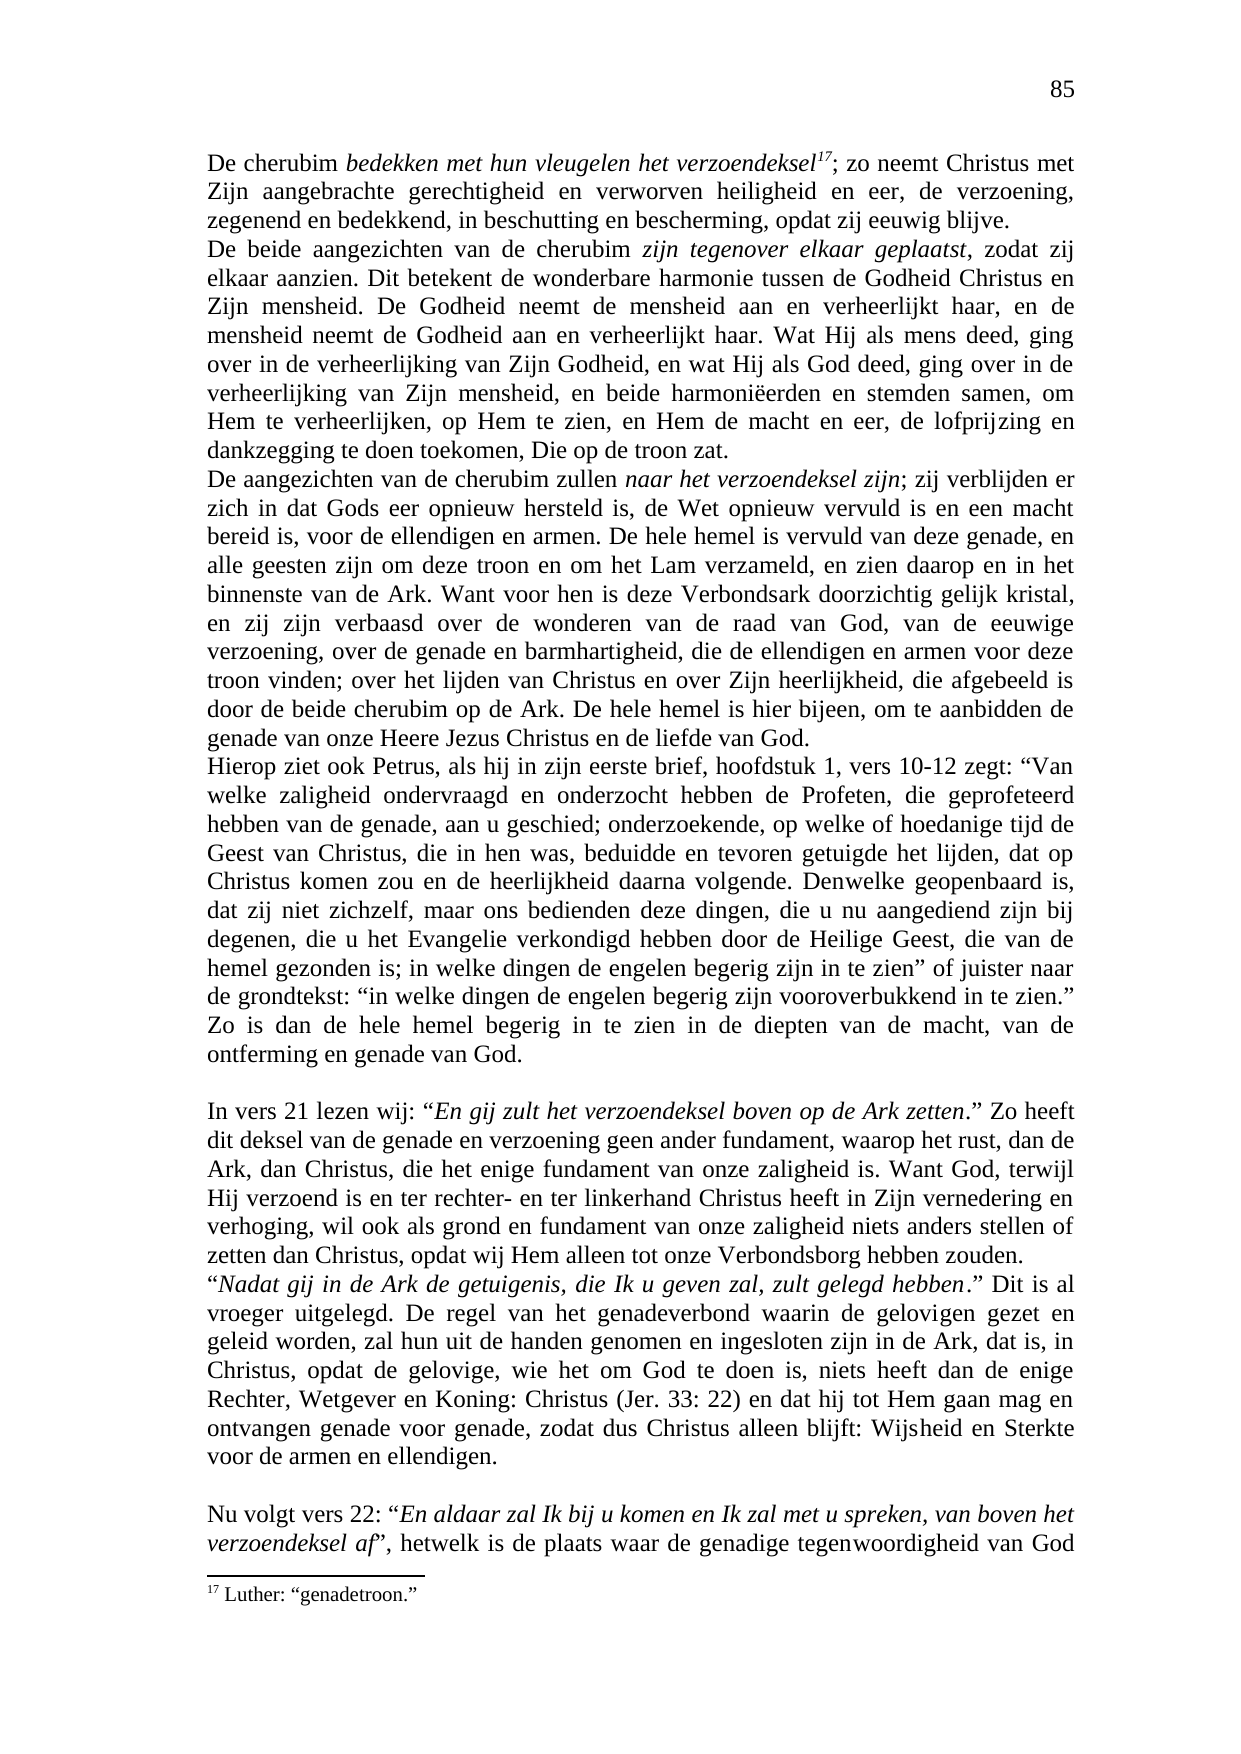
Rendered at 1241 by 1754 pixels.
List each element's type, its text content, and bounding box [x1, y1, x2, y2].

text De cherubim bedekken met hun vleugelen het verzoendeksel; zo neemt Christus met Zijn aangebrachte gerechtigheid en verworven heiligheid en eer, de verzoening, zegenend en bedekkend, in beschutting en bescherming, opdat zij eeuwig blijve. [207, 148, 1075, 234]
text De beide aangezichten van de cherubim zijn tegenover elkaar geplaatst, zodat zij elkaar aanzien. Dit betekent de wonderbare harmonie tussen de Godheid Christus en Zijn mensheid. De Godheid neemt de mensheid aan en verheerlijkt haar, en de mensheid neemt de Godheid aan en verheerlijkt haar. Wat Hij als mens deed, ging over in de verheerlijking van Zijn Godheid, en wat Hij als God deed, ging over in de verheerlijking van Zijn mensheid, en beide harmoniëerden en stemden samen, om Hem te verheerlijken, op Hem te zien, en Hem de macht en eer, de lofprijzing en dankzegging te doen toekomen, Die op de troon zat. [207, 234, 1075, 464]
text “Nadat gij in de Ark de getuigenis, die Ik u geven zal, zult gelegd hebben.” Dit is al vroeger uitgelegd. De regel van het genadeverbond waarin de gelovigen gezet en geleid worden, zal hun uit de handen genomen en ingesloten zijn in de Ark, dat is, in Christus, opdat de gelovige, wie het om God te doen is, niets heeft dan de enige Rechter, Wetgever en Koning: Christus (Jer. 33: 22) en dat hij tot Hem gaan mag en ontvangen genade voor genade, zodat dus Christus alleen blijft: Wijsheid en Sterkte voor de armen en ellendigen. [207, 1269, 1075, 1470]
text Hierop ziet ook Petrus, als hij in zijn eerste brief, hoofdstuk 1, vers 10-12 zegt: “Van welke zaligheid ondervraagd en onderzocht hebben de Profeten, die geprofeteerd hebben van de genade, aan u geschied; onderzoekende, op welke of hoedanige tijd de Geest van Christus, die in hen was, beduidde en tevoren getuigde het lijden, dat op Christus komen zou en de heerlijkheid daarna volgende. Denwelke geopenbaard is, dat zij niet zichzelf, maar ons bedienden deze dingen, die u nu aangediend zijn bij degenen, die u het Evangelie verkondigd hebben door de Heilige Geest, die van de hemel gezonden is; in welke dingen de engelen begerig zijn in te zien” of juister naar de grondtekst: “in welke dingen de engelen begerig zijn vooroverbukkend in te zien.” Zo is dan de hele hemel begerig in te zien in de diepten van de macht, van de ontferming en genade van God. [207, 751, 1075, 1068]
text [207, 1499, 1075, 1556]
text De aangezichten van de cherubim zullen naar het verzoendeksel zijn; zij verblijden er zich in dat Gods eer opnieuw hersteld is, de Wet opnieuw vervuld is en een macht bereid is, voor de ellendigen en armen. De hele hemel is vervuld van deze genade, en alle geesten zijn om deze troon en om het Lam verzameld, en zien daarop en in het binnenste van de Ark. Want voor hen is deze Verbondsark doorzichtig gelijk kristal, en zij zijn verbaasd over de wonderen van de raad van God, van de eeuwige verzoening, over de genade en barmhartigheid, die de ellendigen en armen voor deze troon vinden; over het lijden van Christus en over Zijn heerlijkheid, die afgebeeld is door de beide cherubim op de Ark. De hele hemel is hier bijeen, om te aanbidden de genade van onze Heere Jezus Christus en de liefde van God. [207, 464, 1075, 751]
text In vers 21 lezen wij: “En gij zult het verzoendeksel boven op de Ark zetten.” Zo heeft dit deksel van de genade en verzoening geen ander fundament, waarop het rust, dan de Ark, dan Christus, die het enige fundament van onze zaligheid is. Want God, terwijl Hij verzoend is en ter rechter- en ter linkerhand Christus heeft in Zijn vernedering en verhoging, wil ook als grond en fundament van onze zaligheid niets anders stellen of zetten dan Christus, opdat wij Hem alleen tot onze Verbondsborg hebben zouden. [207, 1096, 1075, 1269]
